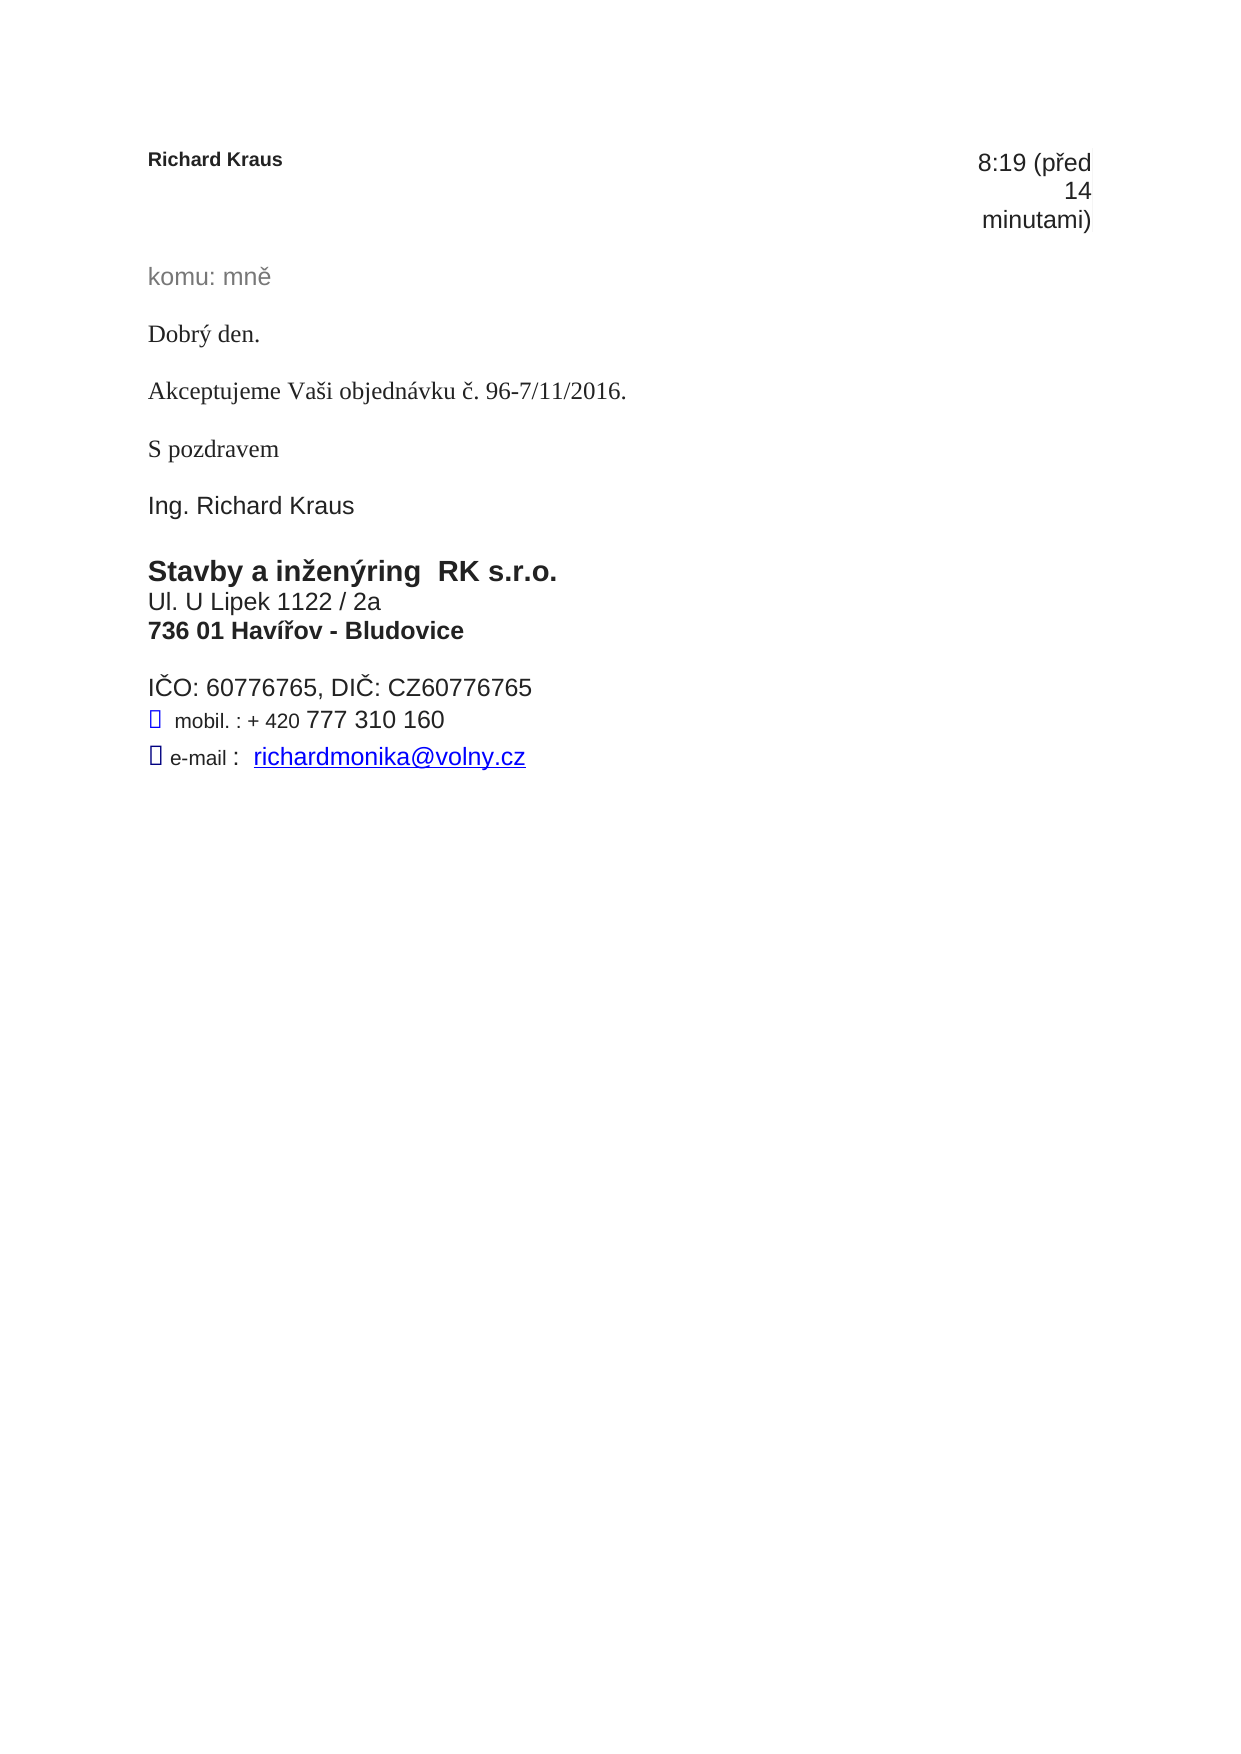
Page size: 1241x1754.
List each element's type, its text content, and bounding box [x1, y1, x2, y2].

text Ing. Richard Kraus [148, 491, 1093, 520]
table_header 8:19 (před 14 minutami) [969, 148, 1092, 262]
text S pozdravem [148, 434, 1093, 462]
table_header [148, 148, 969, 262]
text Akceptujeme Vaši objednávku č. 96-7/11/2016. [148, 376, 1093, 405]
text  mobil. : + 420 777 310 160  e-mail : richardmonika@volny.cz [148, 702, 1093, 773]
text IČO: 60776765, DIČ: CZ60776765 [148, 673, 1093, 702]
table_cell [148, 262, 1092, 319]
text Dobrý den. [148, 319, 1093, 347]
text Stavby a inženýring RK s.r.o. [148, 553, 1093, 587]
text 736 01 Havířov - Bludovice [148, 616, 1093, 644]
text Ul. U Lipek 1122 / 2a [148, 587, 1093, 616]
